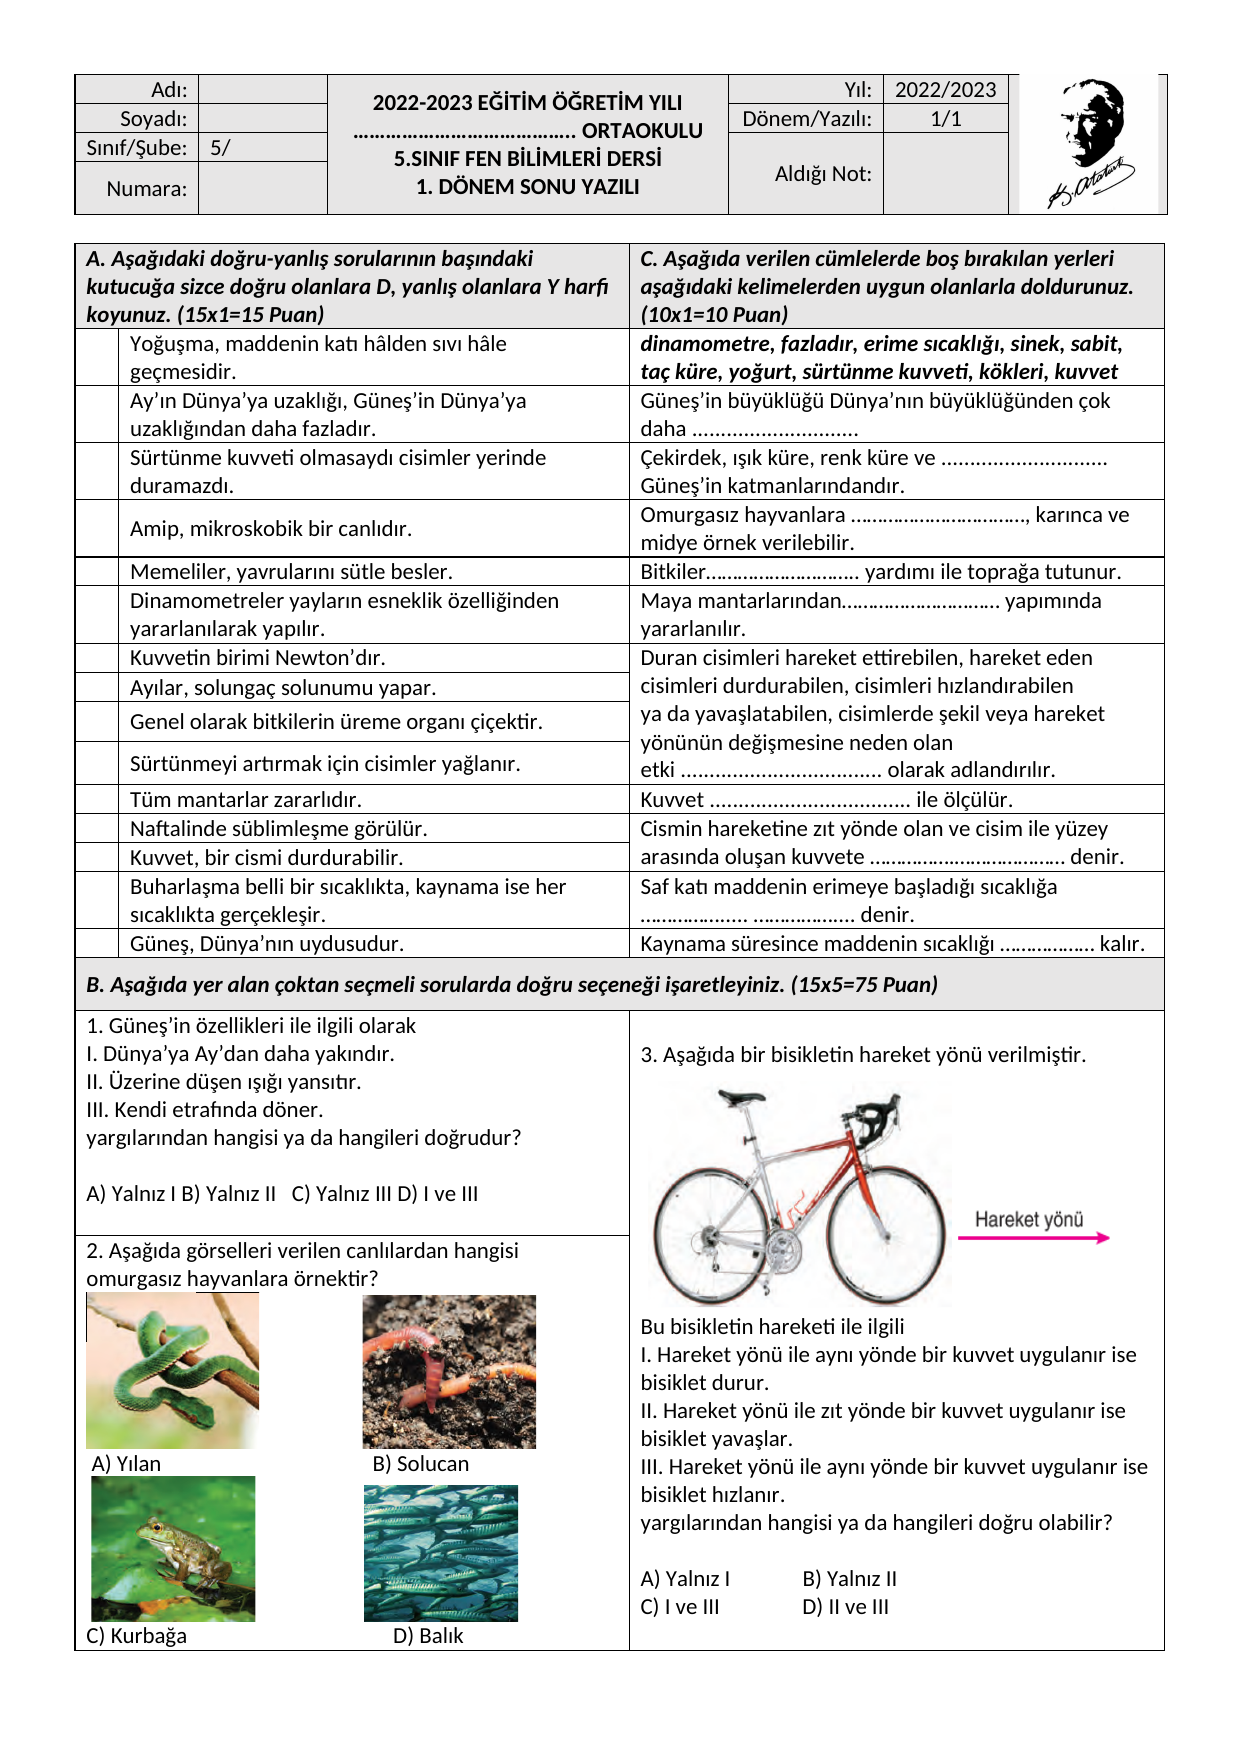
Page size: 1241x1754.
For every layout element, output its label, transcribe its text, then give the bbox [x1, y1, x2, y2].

picture [1019, 74, 1159, 214]
table_cell Çekirdek, ışık küre, renk küre ve ............................. Güneş’in katmanlarındandır. [630, 443, 1164, 499]
table_header C. Aşağıda verilen cümlelerde boş bırakılan yerleri aşağıdaki kelimelerden uygun olanlarla doldurunuz. (10x1=10 Puan) [630, 244, 1164, 328]
table_cell [76, 702, 118, 741]
table_cell Sürtünme kuvveti olmasaydı cisimler yerinde duramazdı. [119, 443, 629, 499]
table_cell Cismin hareketine zıt yönde olan ve cisim ile yüzey arasında oluşan kuvvete …………….………………… denir. [630, 814, 1164, 871]
table_cell Dinamometreler yayların esneklik özelliğinden yararlanılarak yapılır. [119, 586, 629, 642]
table_cell [76, 785, 118, 813]
table_cell 1. Güneş’in özellikleri ile ilgili olarak I. Dünya’ya Ay’dan daha yakındır. II. Üzerine düşen ışığı yansıtır. III. Kendi etrafında döner. yargılarından hangisi ya da hangileri doğrudur? A) Yalnız I B) Yalnız II C) Yalnız III D) I ve III [76, 1011, 629, 1235]
table_cell Tüm mantarlar zararlıdır. [119, 785, 629, 813]
table_cell [76, 742, 118, 784]
table_header A. Aşağıdaki doğru-yanlış sorularının başındaki kutucuğa sizce doğru olanlara D, yanlış olanlara Y harfi koyunuz. (15x1=15 Puan) [76, 244, 629, 328]
table_cell Maya mantarlarından………………………… yapımında yararlanılır. [630, 586, 1164, 642]
table_cell Sürtünmeyi artırmak için cisimler yağlanır. [119, 742, 629, 784]
table_cell [76, 673, 118, 701]
table_cell [76, 443, 118, 499]
table_cell [76, 386, 118, 442]
table_cell Omurgasız hayvanlara ……………………………, karınca ve midye örnek verilebilir. [630, 500, 1164, 556]
table_cell Memeliler, yavrularını sütle besler. [119, 558, 629, 585]
table_cell [76, 586, 118, 642]
table_cell B. Aşağıda yer alan çoktan seçmeli sorularda doğru seçeneği işaretleyiniz. (15x5=75 Puan) [76, 958, 1164, 1010]
table_cell Ay’ın Dünya’ya uzaklığı, Güneş’in Dünya’ya uzaklığından daha fazladır. [119, 386, 629, 442]
table_cell [76, 644, 118, 672]
table_cell dinamometre, fazladır, erime sıcaklığı, sinek, sabit, taç küre, yoğurt, sürtünme kuvveti, kökleri, kuvvet [630, 329, 1164, 385]
table_cell [76, 872, 118, 928]
table_cell Genel olarak bitkilerin üreme organı çiçektir. [119, 702, 629, 741]
table_cell Buharlaşma belli bir sıcaklıkta, kaynama ise her sıcaklıkta gerçekleşir. [119, 872, 629, 928]
table_cell Bitkiler……………………….. yardımı ile toprağa tutunur. [630, 558, 1164, 585]
table_cell Yoğuşma, maddenin katı hâlden sıvı hâle geçmesidir. [119, 329, 629, 385]
table_cell 3. Aşağıda bir bisikletin hareket yönü verilmiştir. Bu bisikletin hareketi ile ilgili I. Hareket yönü ile aynı yönde bir kuvvet uygulanır ise bisiklet durur. II. Hareket yönü ile zıt yönde bir kuvvet uygulanır ise bisiklet yavaşlar. III. Hareket yönü ile aynı yönde bir kuvvet uygulanır ise bisiklet hızlanır. yargılarından hangisi ya da hangileri doğru olabilir? A) Yalnız I B) Yalnız II C) I ve III D) II ve III [630, 1011, 1164, 1649]
picture [640, 1068, 1110, 1312]
table_cell Kuvvet, bir cismi durdurabilir. [119, 843, 629, 871]
table_cell Kaynama süresince maddenin sıcaklığı ……………… kalır. [630, 929, 1164, 957]
table_cell Naftalinde süblimleşme görülür. [119, 814, 629, 842]
table_cell [76, 929, 118, 957]
table_cell Güneş, Dünya’nın uydusudur. [119, 929, 629, 957]
table_cell Kuvvetin birimi Newton’dır. [119, 644, 629, 672]
table_cell [76, 814, 118, 842]
table_cell 2. Aşağıda görselleri verilen canlılardan hangisi omurgasız hayvanlara örnektir? A) Yılan B) Solucan C) Kurbağa D) Balık [76, 1236, 629, 1649]
table_cell Kuvvet ................................... ile ölçülür. [630, 785, 1164, 813]
table_cell Güneş’in büyüklüğü Dünya’nın büyüklüğünden çok daha ............................. [630, 386, 1164, 442]
table_cell Ayılar, solungaç solunumu yapar. [119, 673, 629, 701]
table_cell Saf katı maddenin erimeye başladığı sıcaklığa ……………..... …………….... denir. [630, 872, 1164, 928]
table_cell Amip, mikroskobik bir canlıdır. [119, 500, 629, 556]
table_cell Duran cisimleri hareket ettirebilen, hareket eden cisimleri durdurabilen, cisimleri hızlandırabilen ya da yavaşlatabilen, cisimlerde şekil veya hareket yönünün değişmesine neden olan etki ................................... olarak adlandırılır. [630, 644, 1164, 784]
table_cell [76, 843, 118, 871]
table_cell [76, 329, 118, 385]
table_cell [76, 558, 118, 585]
table_cell [76, 500, 118, 556]
